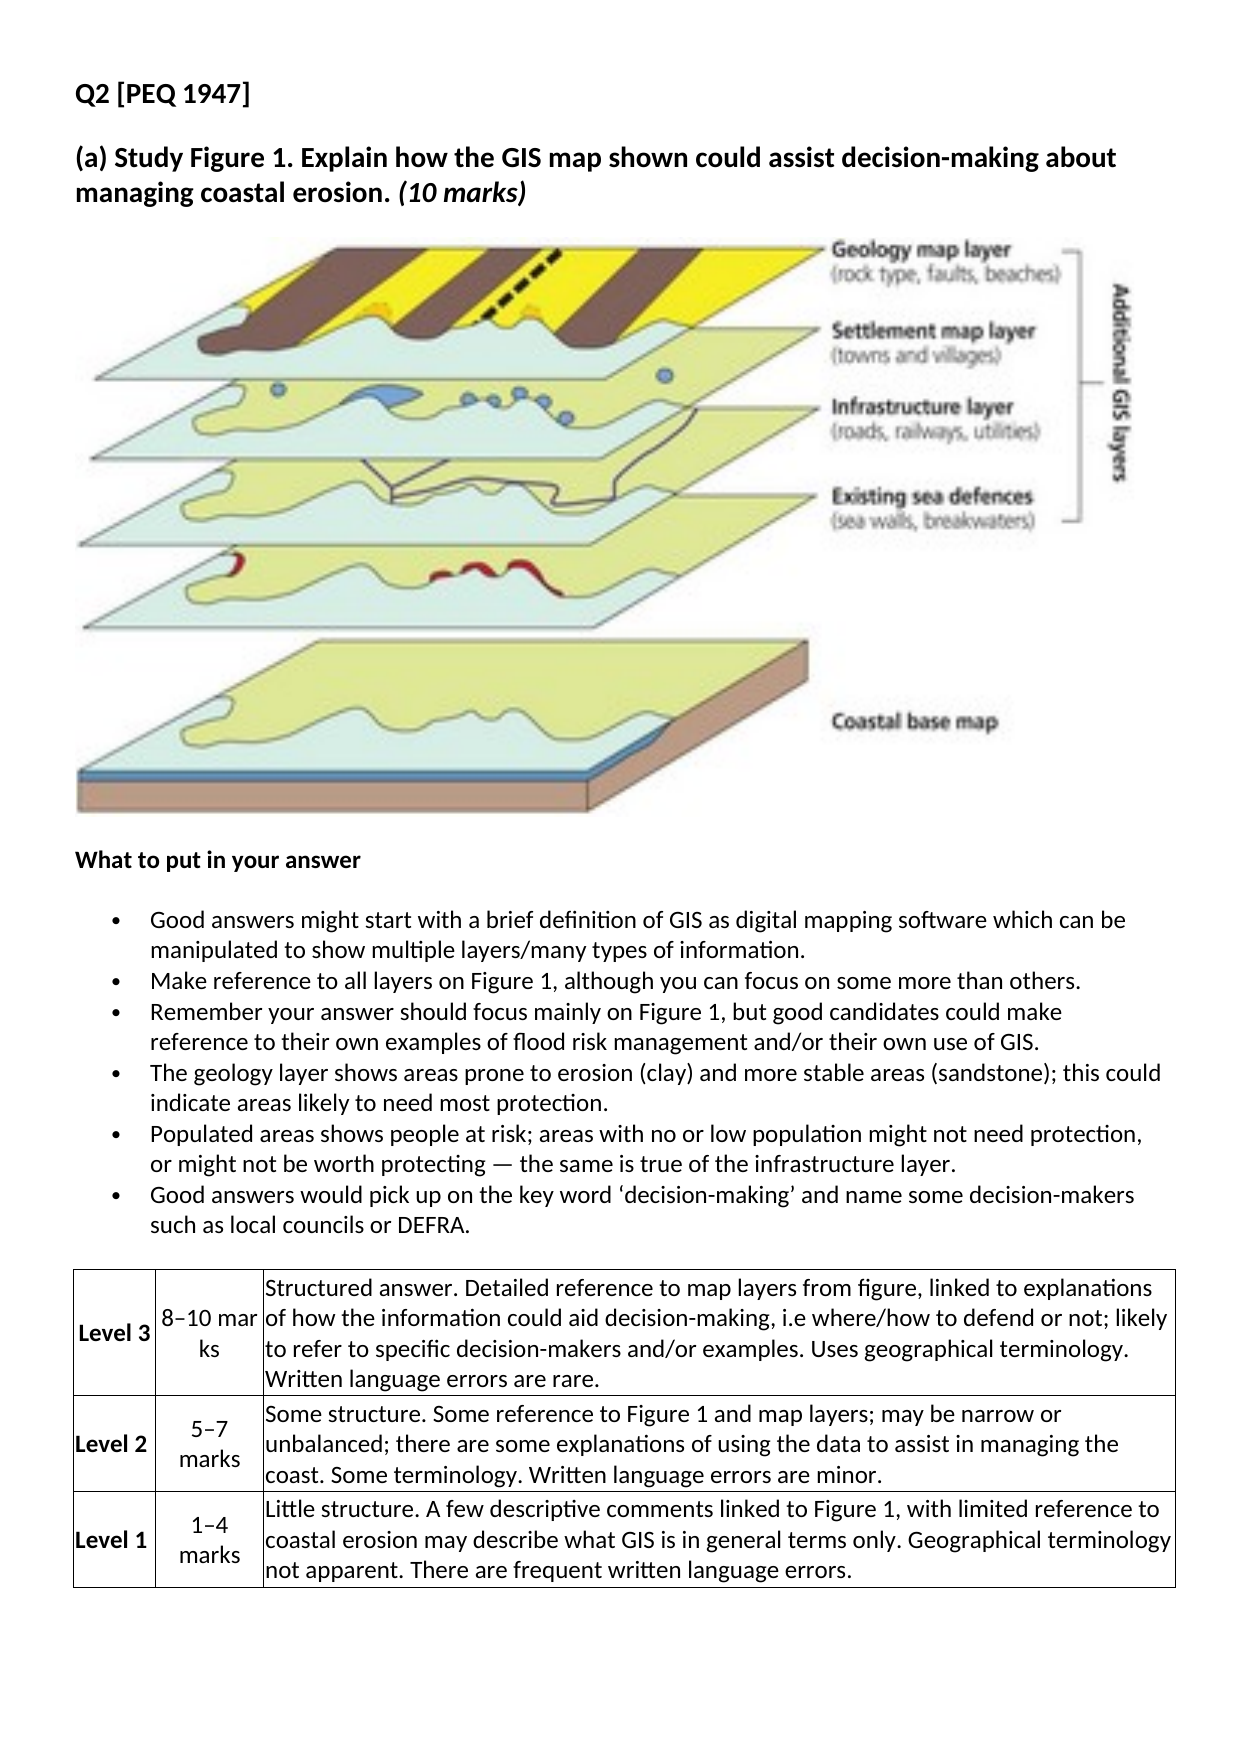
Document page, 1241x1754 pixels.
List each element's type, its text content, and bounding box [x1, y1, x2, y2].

table_cell Level 2 [74, 1396, 155, 1491]
list Good answers might start with a brief definition of GIS as digital mapping software which can be manipulated to show multiple layers/many types of information. [112, 904, 1165, 965]
list Populated areas shows people at risk; areas with no or low population might not need protection, or might not be worth protecting — the same is true of the infrastructure layer. [112, 1118, 1165, 1179]
table_cell Little structure. A few descriptive comments linked to Figure 1, with limited reference to coastal erosion may describe what GIS is in general terms only. Geographical terminology not apparent. There are frequent written language errors. [264, 1492, 1175, 1587]
text What to put in your answer [75, 844, 1165, 875]
table_cell Level 1 [74, 1492, 155, 1587]
list Good answers would pick up on the key word ‘decision-making’ and name some decision-makers such as local councils or DEFRA. [112, 1179, 1165, 1240]
table_cell 5–7 marks [156, 1396, 263, 1491]
text (a) Study Figure 1. Explain how the GIS map shown could assist decision-making about managing coastal erosion. (10 marks) [75, 139, 1165, 210]
table_cell 1–4 marks [156, 1492, 263, 1587]
list Remember your answer should focus mainly on Figure 1, but good candidates could make reference to their own examples of flood risk management and/or their own use of GIS. [112, 996, 1165, 1057]
list Make reference to all layers on Figure 1, although you can focus on some more than others. [112, 965, 1165, 996]
text Q2 [PEQ 1947] [75, 75, 1165, 111]
list The geology layer shows areas prone to erosion (clay) and more stable areas (sandstone); this could indicate areas likely to need most protection. [112, 1057, 1165, 1118]
table_header Structured answer. Detailed reference to map layers from figure, linked to explanations of how the information could aid decision-making, i.e where/how to defend or not; likely to refer to specific decision-makers and/or examples. Uses geographical terminology. Written language errors are rare. [264, 1270, 1175, 1395]
table_header 8–10 marks [156, 1270, 263, 1395]
picture [75, 237, 1135, 817]
table_cell Some structure. Some reference to Figure 1 and map layers; may be narrow or unbalanced; there are some explanations of using the data to assist in managing the coast. Some terminology. Written language errors are minor. [264, 1396, 1175, 1491]
table_header Level 3 [74, 1270, 155, 1395]
